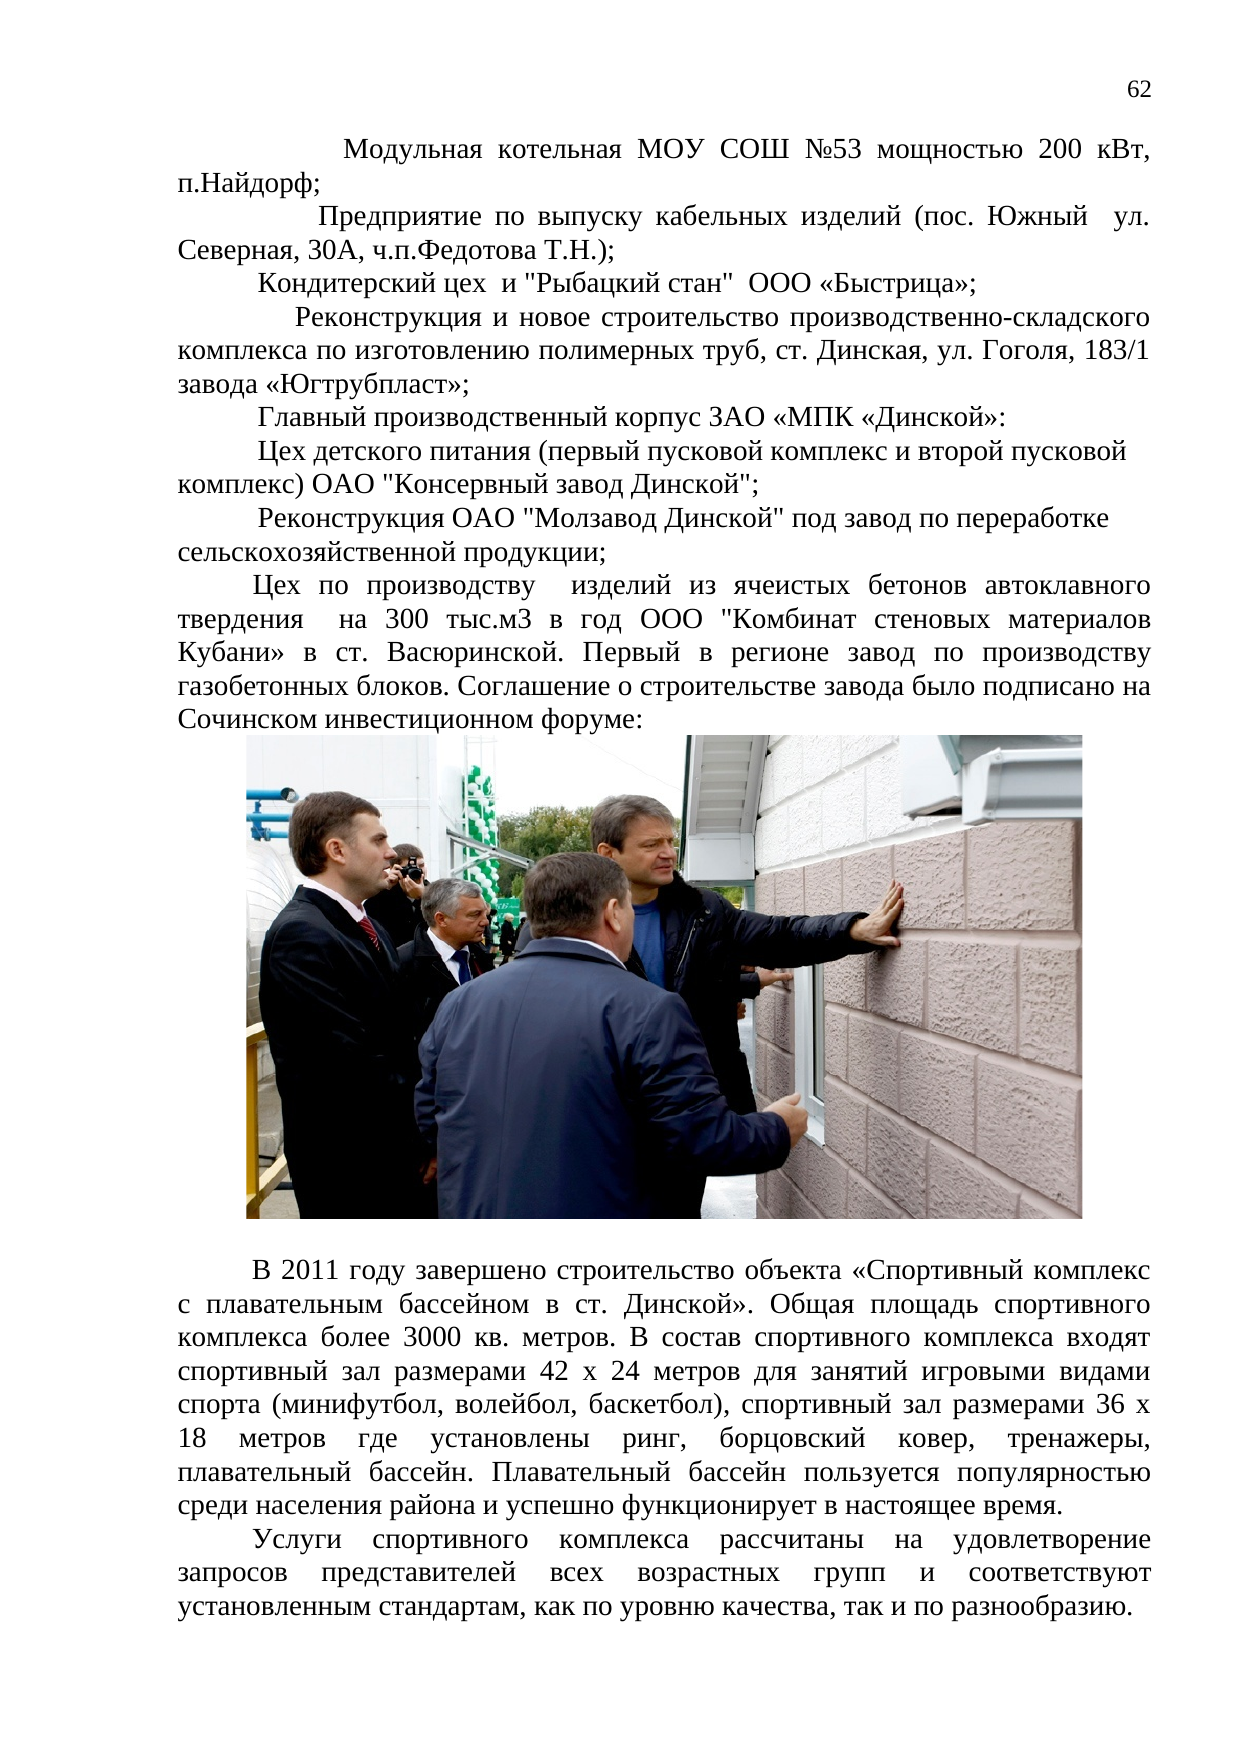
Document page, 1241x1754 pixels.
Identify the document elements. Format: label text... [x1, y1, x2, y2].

text Услуги спортивного комплекса рассчитаны на удовлетворение запросов представителей всех возрастных групп и соответствуют установленным стандартам, как по уровню качества, так и по разнообразию. [177, 1521, 1152, 1621]
picture [246, 735, 1083, 1219]
text Предприятие по выпуску кабельных изделий (пос. Южный ул. Северная, 30А, ч.п.Федотова Т.Н.); [177, 198, 1152, 265]
text Цех детского питания (первый пусковой комплекс и второй пусковой комплекс) ОАО "Консервный завод Динской"; [177, 433, 1152, 500]
text Кондитерский цех и "Рыбацкий стан" ООО «Быстрица»; [177, 265, 1152, 299]
text Цех по производству изделий из ячеистых бетонов автоклавного твердения на 300 тыс.м3 в год ООО "Комбинат стеновых материалов Кубани» в ст. Васюринской. Первый в регионе завод по производству газобетонных блоков. Соглашение о строительстве завода было подписано на Сочинском инвестиционном форуме: [177, 567, 1152, 735]
text Реконструкция и новое строительство производственно-складского комплекса по изготовлению полимерных труб, ст. Динская, ул. Гоголя, 183/1 завода «Югтрубпласт»; [177, 299, 1152, 399]
text Главный производственный корпус ЗАО «МПК «Динской»: [177, 399, 1152, 433]
text В 2011 году завершено строительство объекта «Спортивный комплекс с плавательным бассейном в ст. Динской». Общая площадь спортивного комплекса более 3000 кв. метров. В состав спортивного комплекса входят спортивный зал размерами 42 х 24 метров для занятий игровыми видами спорта (минифутбол, волейбол, баскетбол), спортивный зал размерами 36 х 18 метров где установлены ринг, борцовский ковер, тренажеры, плавательный бассейн. Плавательный бассейн пользуется популярностью среди населения района и успешно функционирует в настоящее время. [177, 1252, 1152, 1521]
text Реконструкция ОАО "Молзавод Динской" под завод по переработке сельскохозяйственной продукции; [177, 500, 1152, 567]
text Модульная котельная МОУ СОШ №53 мощностью 200 кВт, п.Найдорф; [177, 131, 1152, 198]
